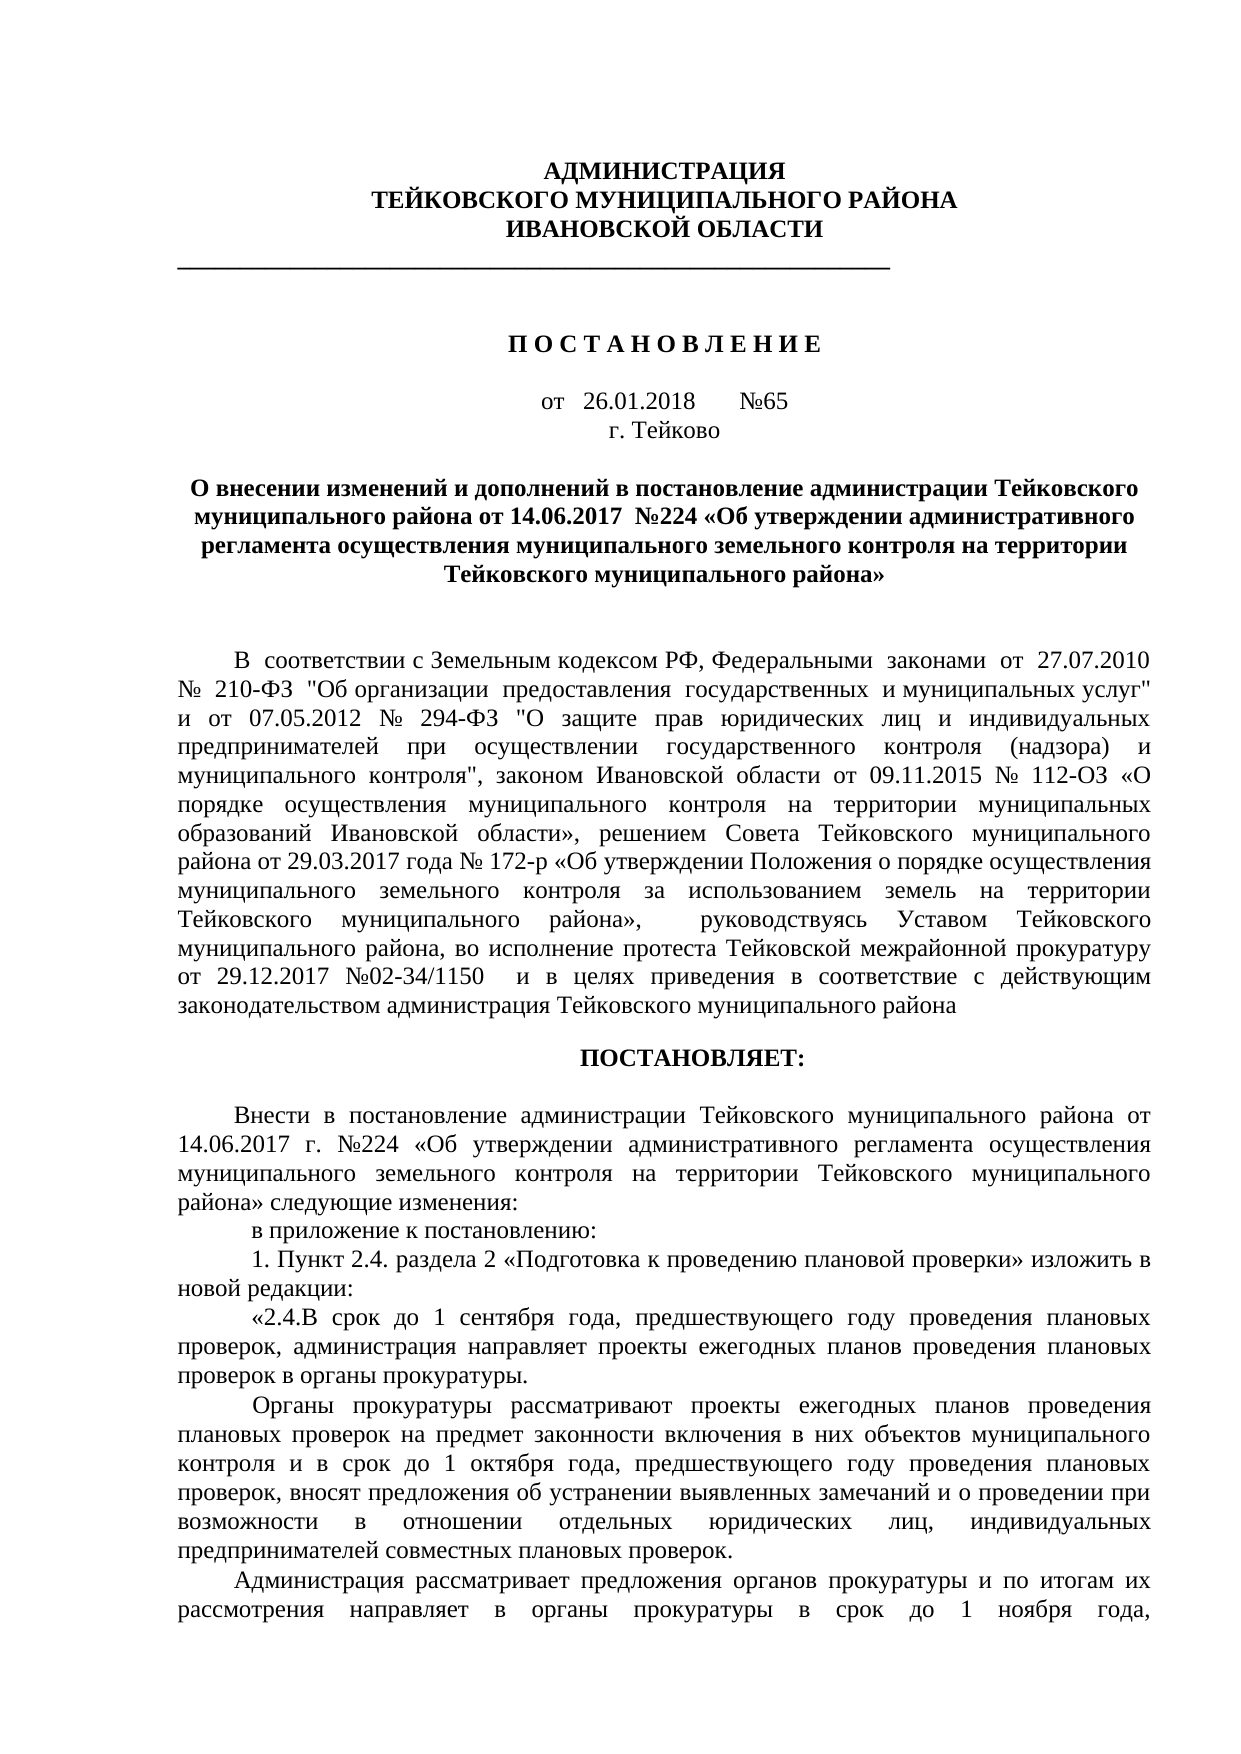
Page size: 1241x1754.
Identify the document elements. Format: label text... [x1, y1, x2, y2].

text В соответствии с Земельным кодексом РФ, Федеральными законами от 27.07.2010 № 210-ФЗ "Об организации предоставления государственных и муниципальных услуг" и от 07.05.2012 № 294-ФЗ "О защите прав юридических лиц и индивидуальных предпринимателей при осуществлении государственного контроля (надзора) и муниципального контроля", законом Ивановской области от 09.11.2015 № 112-ОЗ «О порядке осуществления муниципального контроля на территории муниципальных образований Ивановской области», решением Совета Тейковского муниципального района от 29.03.2017 года № 172-р «Об утверждении Положения о порядке осуществления муниципального земельного контроля за использованием земель на территории Тейковского муниципального района», руководствуясь Уставом Тейковского муниципального района, во исполнение протеста Тейковской межрайонной прокуратуру от 29.12.2017 №02-34/1150 и в целях приведения в соответствие с действующим законодательством администрация Тейковского муниципального района [177, 645, 1152, 1019]
text Внести в постановление администрации Тейковского муниципального района от 14.06.2017 г. №224 «Об утверждении административного регламента осуществления муниципального земельного контроля на территории Тейковского муниципального района» следующие изменения: [177, 1100, 1152, 1215]
title О внесении изменений и дополнений в постановление администрации Тейковского муниципального района от 14.06.2017 №224 «Об утверждении административного регламента осуществления муниципального земельного контроля на территории Тейковского муниципального района» [177, 473, 1152, 588]
text ПОСТАНОВЛЯЕТ: [177, 1043, 1152, 1072]
text Органы прокуратуры рассматривают проекты ежегодных планов проведения плановых проверок на предмет законности включения в них объектов муниципального контроля и в срок до 1 октября года, предшествующего году проведения плановых проверок, вносят предложения об устранении выявленных замечаний и о проведении при возможности в отношении отдельных юридических лиц, индивидуальных предпринимателей совместных плановых проверок. [177, 1389, 1152, 1564]
subtitle ТЕЙКОВСКОГО МУНИЦИПАЛЬНОГО РАЙОНА [177, 185, 1152, 214]
text г. Тейково [177, 415, 1152, 444]
subtitle _________________________________________________________ [177, 243, 1152, 271]
text 1. Пункт 2.4. раздела 2 «Подготовка к проведению плановой проверки» изложить в новой редакции: [177, 1244, 1152, 1302]
text «2.4.В срок до 1 сентября года, предшествующего году проведения плановых проверок, администрация направляет проекты ежегодных планов проведения плановых проверок в органы прокуратуры. [177, 1302, 1152, 1389]
text в приложение к постановлению: [177, 1215, 1152, 1244]
subtitle от 26.01.2018 №65 [177, 386, 1152, 415]
subtitle АДМИНИСТРАЦИЯ [177, 156, 1152, 185]
subtitle ИВАНОВСКОЙ ОБЛАСТИ [177, 214, 1152, 243]
subtitle П О С Т А Н О В Л Е Н И Е [177, 329, 1152, 358]
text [177, 1564, 1152, 1623]
